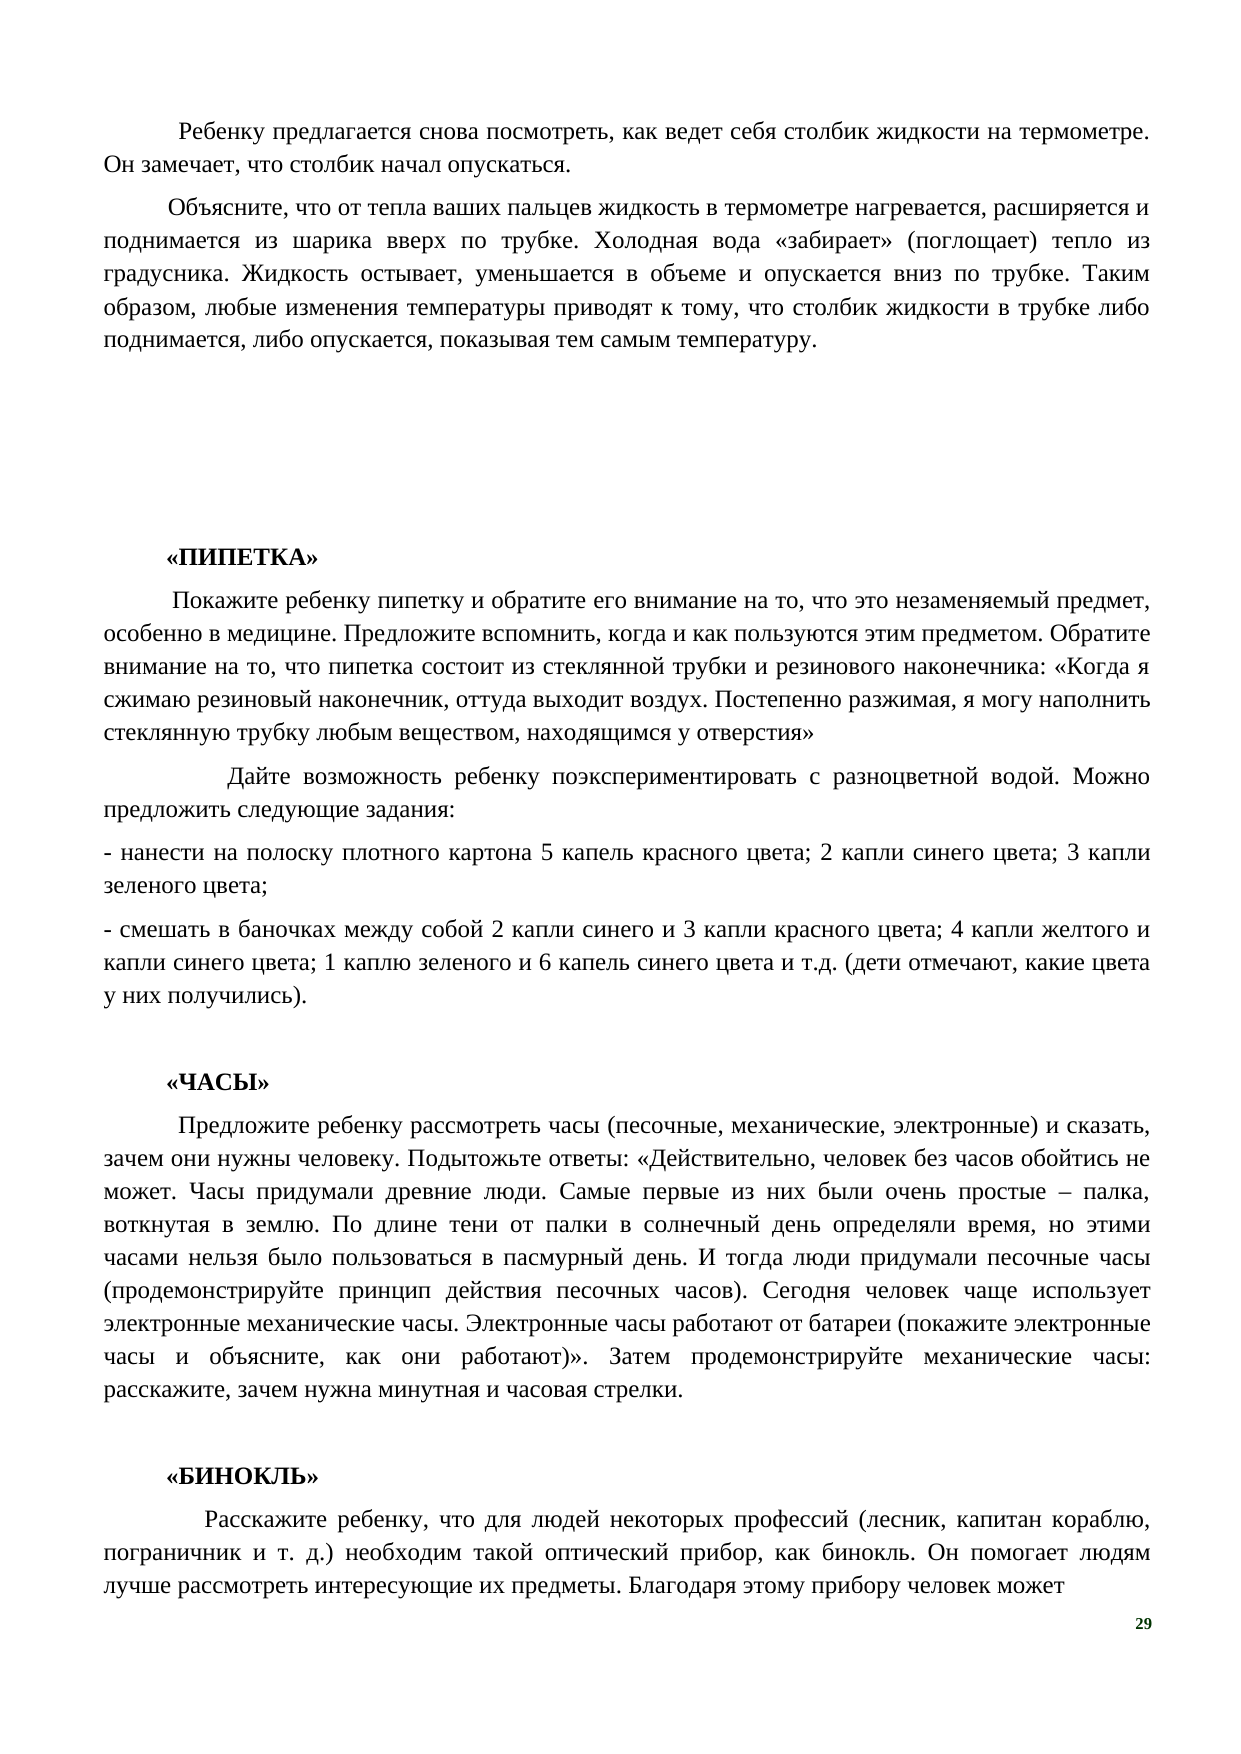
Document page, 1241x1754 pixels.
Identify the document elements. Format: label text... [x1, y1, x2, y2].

text 29 [177, 1614, 1152, 1633]
text «ЧАСЫ» [103, 1067, 1152, 1095]
text Предложите ребенку рассмотреть часы (песочные, механические, электронные) и сказать, зачем они нужны человеку. Подытожьте ответы: «Действительно, человек без часов обойтись не может. Часы придумали древние люди. Самые первые из них были очень простые – палка, воткнутая в землю. По длине тени от палки в солнечный день определяли время, но этими часами нельзя было пользоваться в пасмурный день. И тогда люди придумали песочные часы (продемонстрируйте принцип действия песочных часов). Сегодня человек чаще использует электронные механические часы. Электронные часы работают от батареи (покажите электронные часы и объясните, как они работают)». Затем продемонстрируйте механические часы: расскажите, зачем нужна минутная и часовая стрелки. [103, 1110, 1152, 1403]
text Расскажите ребенку, что для людей некоторых профессий (лесник, капитан кораблю, пограничник и т. д.) необходим такой оптический прибор, как бинокль. Он помогает людям лучше рассмотреть интересующие их предметы. Благодаря этому прибору человек может [103, 1504, 1152, 1599]
text Объясните, что от тепла ваших пальцев жидкость в термометре нагревается, расширяется и поднимается из шарика вверх по трубке. Холодная вода «забирает» (поглощает) тепло из градусника. Жидкость остывает, уменьшается в объеме и опускается вниз по трубке. Таким образом, любые изменения температуры приводят к тому, что столбик жидкости в трубке либо поднимается, либо опускается, показывая тем самым температуру. [103, 192, 1152, 353]
text «БИНОКЛЬ» [103, 1461, 1152, 1490]
text Покажите ребенку пипетку и обратите его внимание на то, что это незаменяемый предмет, особенно в медицине. Предложите вспомнить, когда и как пользуются этим предметом. Обратите внимание на то, что пипетка состоит из стеклянной трубки и резинового наконечника: «Когда я сжимаю резиновый наконечник, оттуда выходит воздух. Постепенно разжимая, я могу наполнить стеклянную трубку любым веществом, находящимся у отверстия» [103, 585, 1152, 746]
text - смешать в баночках между собой 2 капли синего и 3 капли красного цвета; 4 капли желтого и капли синего цвета; 1 каплю зеленого и 6 капель синего цвета и т.д. (дети отмечают, какие цвета у них получились). [103, 914, 1152, 1008]
text Ребенку предлагается снова посмотреть, как ведет себя столбик жидкости на термометре. Он замечает, что столбик начал опускаться. [103, 116, 1152, 178]
text «ПИПЕТКА» [103, 542, 1152, 571]
text Дайте возможность ребенку поэкспериментировать с разноцветной водой. Можно предложить следующие задания: [103, 761, 1152, 822]
text - нанести на полоску плотного картона 5 капель красного цвета; 2 капли синего цвета; 3 капли зеленого цвета; [103, 837, 1152, 899]
